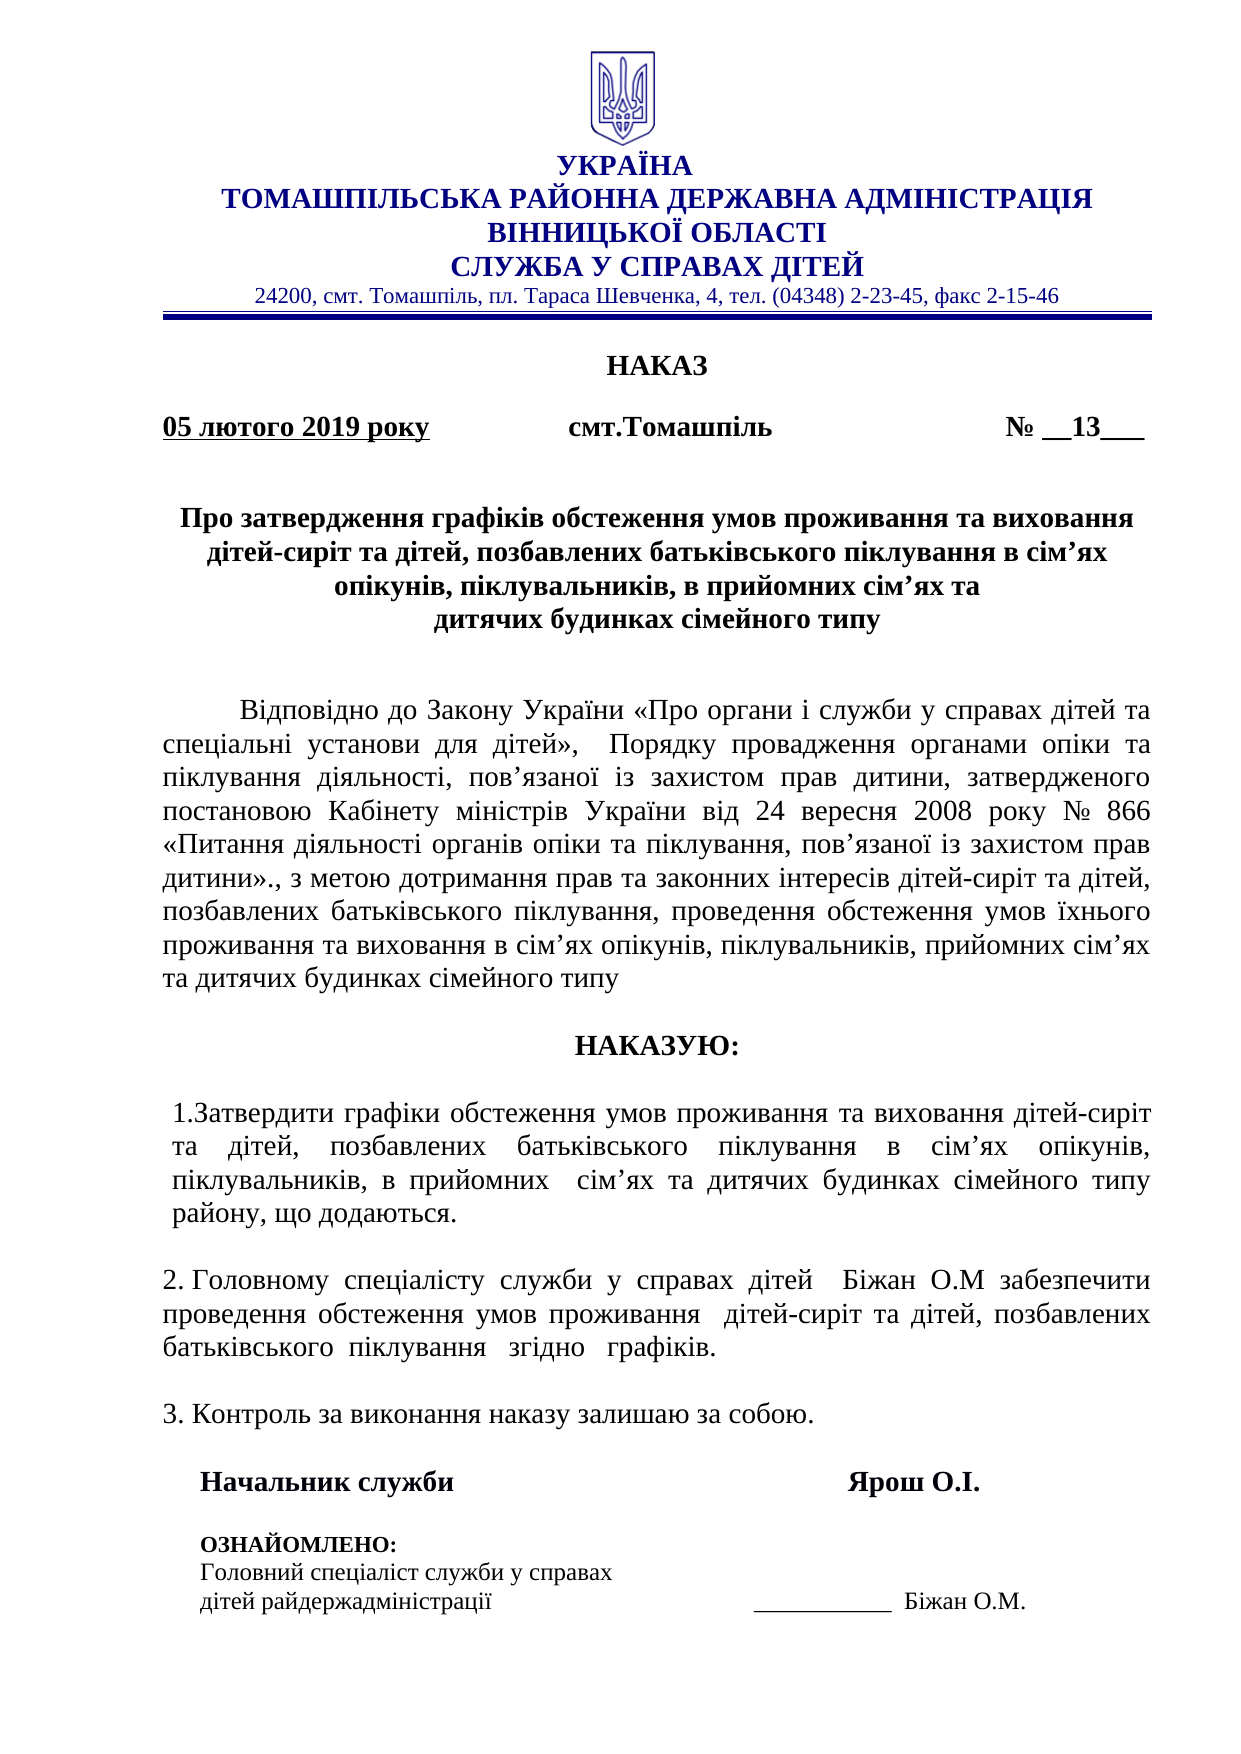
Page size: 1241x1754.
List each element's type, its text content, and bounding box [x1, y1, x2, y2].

text дитячих будинках сімейного типу [162, 601, 1152, 635]
text 05 лютого 2019 року смт.Томашпіль № __13___ [162, 409, 1152, 443]
text ТОМАШПІЛЬСЬКА РАЙОННА ДЕРЖАВНА АДМІНІСТРАЦІЯ ВІННИЦЬКОЇ ОБЛАСТІ [162, 182, 1152, 249]
text 1.Затвердити графіки обстеження умов проживання та виховання дітей-сиріт та дітей, позбавлених батьківського піклування в сім’ях опікунів, піклувальників, в прийомних сім’ях та дитячих будинках сімейного типу району, що додаються. [172, 1095, 1152, 1229]
text Відповідно до Закону України «Про органи і служби у справах дітей та спеціальні установи для дітей», Порядку провадження органами опіки та піклування діяльності, пов’язаної із захистом прав дитини, затвердженого постановою Кабінету міністрів України від 24 вересня 2008 року № 866 «Питання діяльності органів опіки та піклування, пов’язаної із захистом прав дитини»., з метою дотримання прав та законних інтересів дітей-сиріт та дітей, позбавлених батьківського піклування, проведення обстеження умов їхнього проживання та виховання в сім’ях опікунів, піклувальників, прийомних сім’ях та дитячих будинках сімейного типу [162, 692, 1152, 994]
text 24200, смт. Томашпіль, пл. Тараса Шевченка, 4, тел. (04348) 2-23-45, факс 2-15-46 [162, 282, 1152, 320]
text Начальник служби Ярош О.І. [200, 1464, 1152, 1497]
text ОЗНАЙОМЛЕНО: [200, 1531, 1152, 1557]
text УКРАЇНА [162, 148, 1152, 182]
text дітей райдержадміністрації ___________ Біжан О.М. [162, 1586, 1152, 1615]
text Про затвердження графіків обстеження умов проживання та виховання дітей-сиріт та дітей, позбавлених батьківського піклування в сім’ях опікунів, піклувальників, в прийомних сім’ях та [162, 501, 1152, 601]
text НАКАЗУЮ: [162, 1028, 1152, 1061]
text СЛУЖБА У СПРАВАХ ДІТЕЙ [162, 249, 1152, 282]
text 3. Контроль за виконання наказу залишаю за собою. [162, 1397, 1152, 1430]
text Головний спеціаліст служби у справах [200, 1557, 1152, 1586]
text 2. Головному спеціалісту служби у справах дітей Біжан О.М забезпечити проведення обстеження умов проживання дітей-сиріт та дітей, позбавлених батьківського піклування згідно графіків. [162, 1262, 1152, 1363]
text НАКАЗ [162, 348, 1152, 382]
